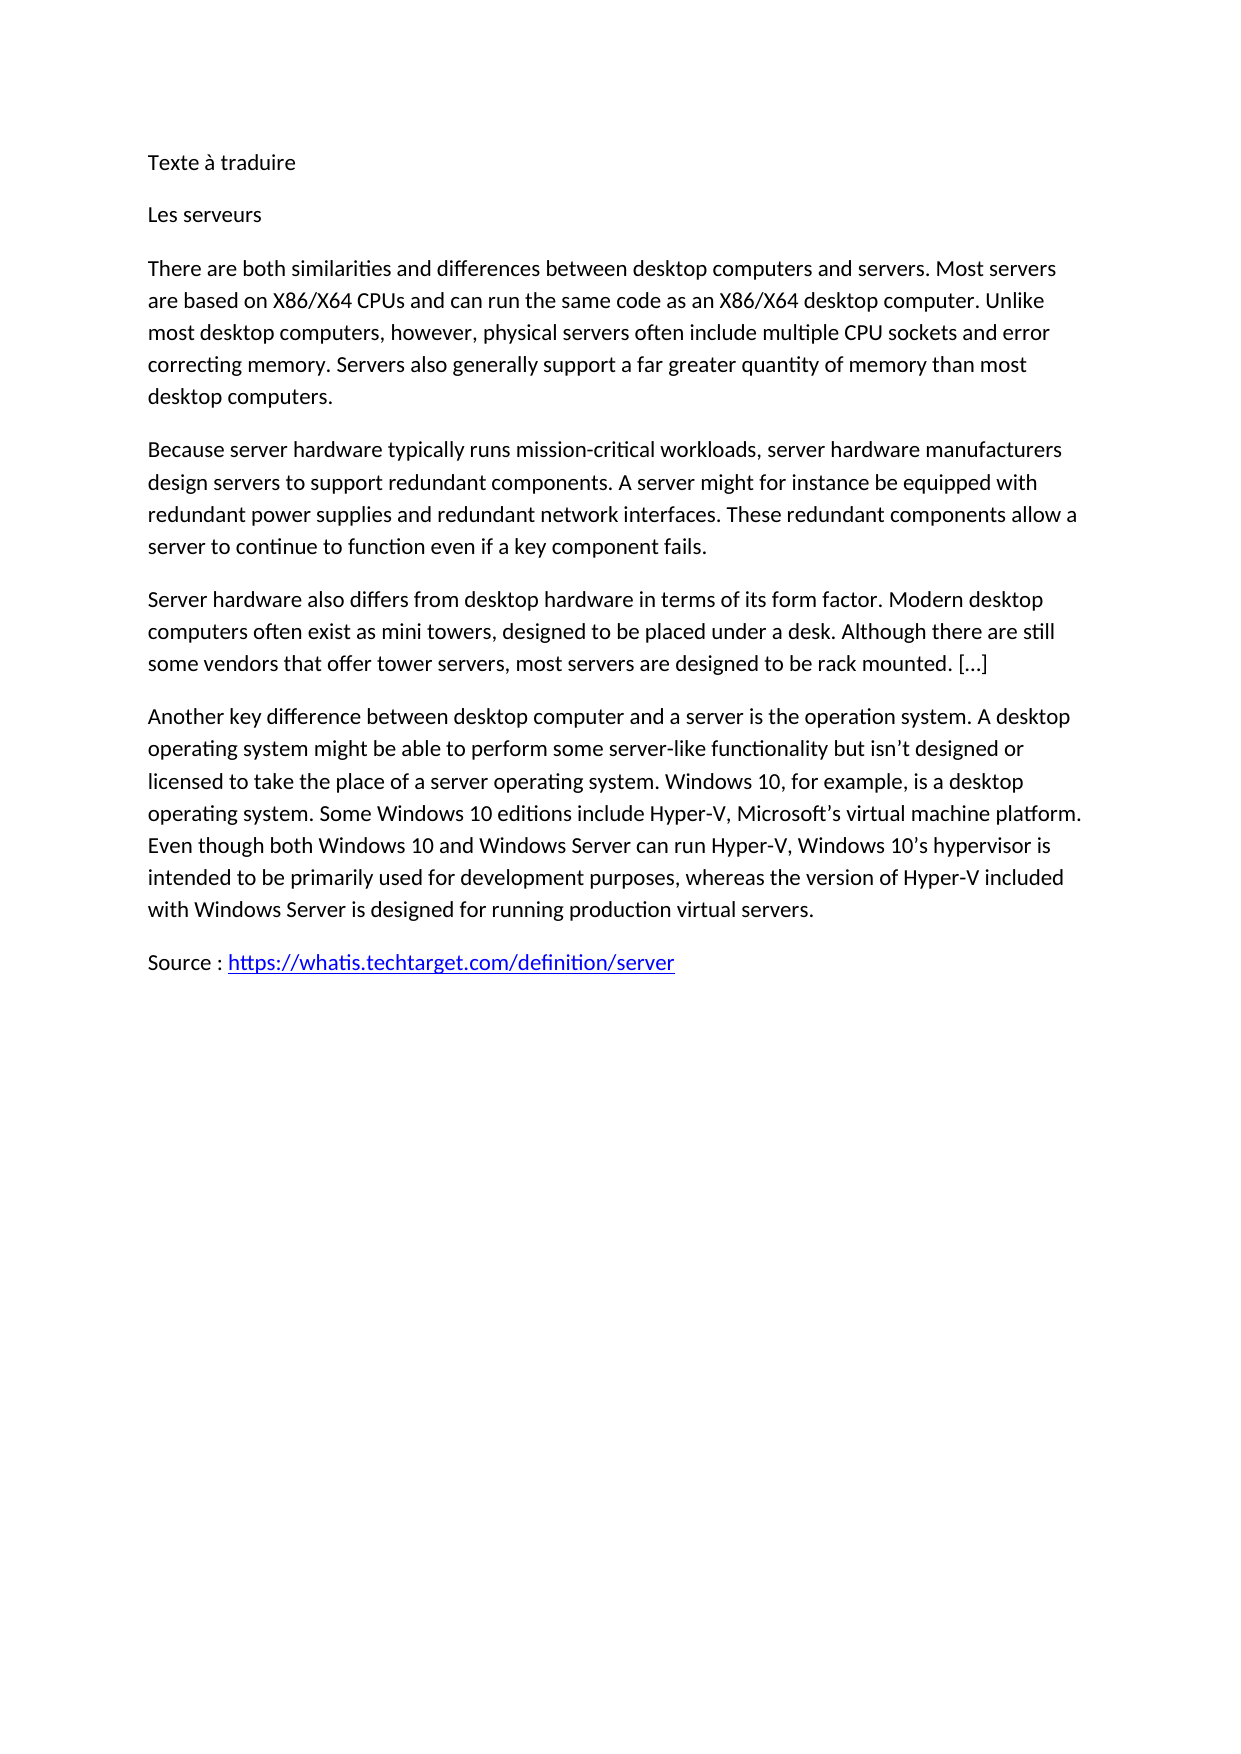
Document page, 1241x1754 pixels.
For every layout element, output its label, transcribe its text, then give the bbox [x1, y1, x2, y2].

text Source : https://whatis.techtarget.com/definition/server [148, 948, 1093, 977]
text There are both similarities and differences between desktop computers and servers. Most servers are based on X86/X64 CPUs and can run the same code as an X86/X64 desktop computer. Unlike most desktop computers, however, physical servers often include multiple CPU sockets and error correcting memory. Servers also generally support a far greater quantity of memory than most desktop computers. [148, 254, 1093, 410]
text Les serveurs [148, 201, 1093, 229]
text Server hardware also differs from desktop hardware in terms of its form factor. Modern desktop computers often exist as mini towers, designed to be placed under a desk. Although there are still some vendors that offer tower servers, most servers are designed to be rack mounted. […] [148, 585, 1093, 677]
text Another key difference between desktop computer and a server is the operation system. A desktop operating system might be able to perform some server-like functionality but isn’t designed or licensed to take the place of a server operating system. Windows 10, for example, is a desktop operating system. Some Windows 10 editions include Hyper-V, Microsoft’s virtual machine platform. Even though both Windows 10 and Windows Server can run Hyper-V, Windows 10’s hypervisor is intended to be primarily used for development purposes, whereas the version of Hyper-V included with Windows Server is designed for running production virtual servers. [148, 702, 1093, 923]
text Because server hardware typically runs mission-critical workloads, server hardware manufacturers design servers to support redundant components. A server might for instance be equipped with redundant power supplies and redundant network interfaces. These redundant components allow a server to continue to function even if a key component fails. [148, 435, 1093, 560]
text Texte à traduire [148, 148, 1093, 176]
